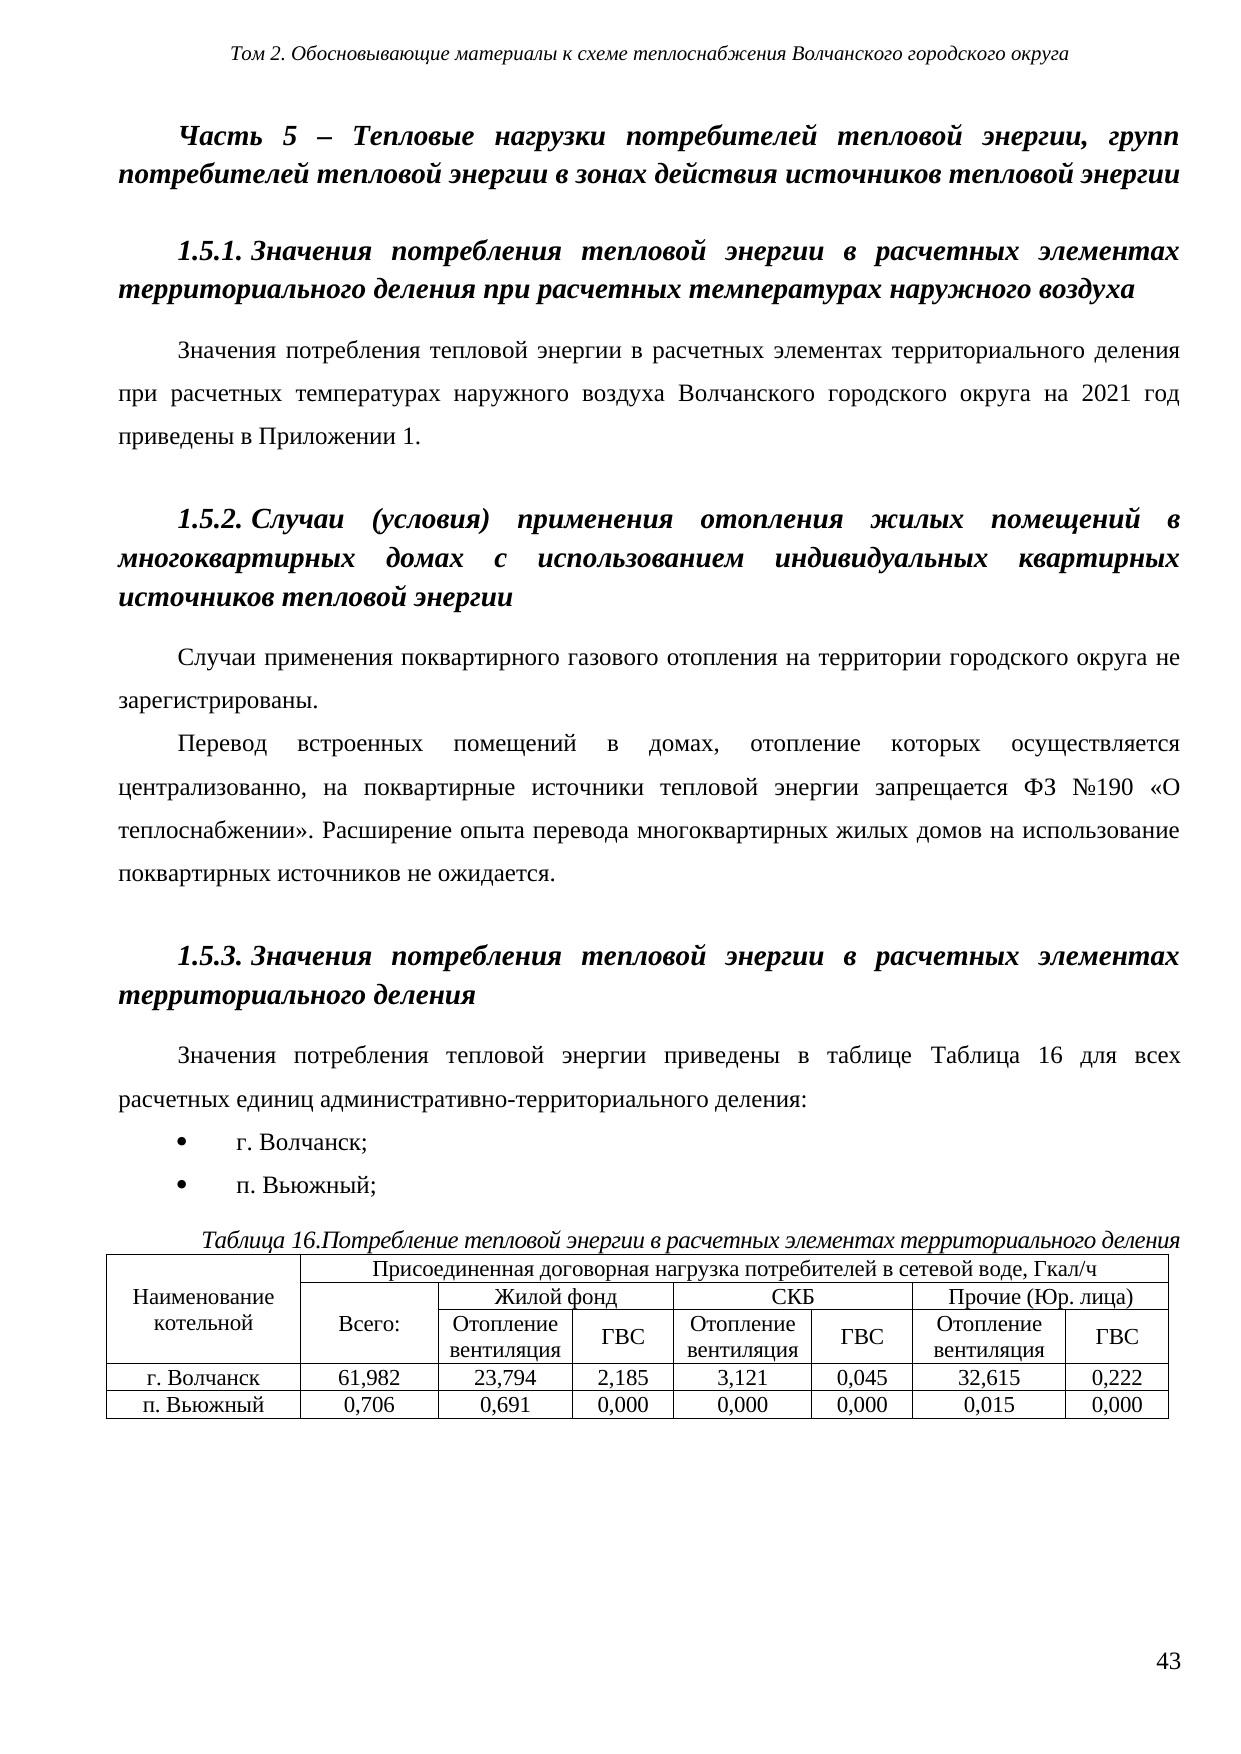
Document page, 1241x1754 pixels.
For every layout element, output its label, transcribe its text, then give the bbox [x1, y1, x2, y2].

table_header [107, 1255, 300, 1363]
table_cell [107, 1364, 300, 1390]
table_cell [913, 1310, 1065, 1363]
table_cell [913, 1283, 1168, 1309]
text Значения потребления тепловой энергии приведены в таблице Таблица 16 для всех расчетных единиц административно-территориального деления: [118, 1041, 1181, 1112]
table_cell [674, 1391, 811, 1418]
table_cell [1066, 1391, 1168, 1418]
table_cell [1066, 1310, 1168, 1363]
text Значения потребления тепловой энергии в расчетных элементах территориального деления при расчетных температурах наружного воздуха Волчанского городского округа на 2021 год приведены в Приложении 1. [118, 335, 1181, 450]
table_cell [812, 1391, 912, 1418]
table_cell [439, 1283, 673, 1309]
list Значения потребления тепловой энергии в расчетных элементах территориального деления при расчетных температурах наружного воздуха [118, 233, 1181, 305]
text г. Волчанск; [118, 1127, 1181, 1156]
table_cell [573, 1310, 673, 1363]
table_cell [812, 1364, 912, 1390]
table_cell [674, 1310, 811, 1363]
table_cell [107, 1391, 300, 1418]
text Часть 5 – Тепловые нагрузки потребителей тепловой энергии, групп потребителей тепловой энергии в зонах действия источников тепловой энергии [118, 118, 1181, 190]
text Перевод встроенных помещений в домах, отопление которых осуществляется централизованно, на поквартирные источники тепловой энергии запрещается ФЗ №190 «О теплоснабжении». Расширение опыта перевода многоквартирных жилых домов на использование поквартирных источников не ожидается. [118, 728, 1181, 887]
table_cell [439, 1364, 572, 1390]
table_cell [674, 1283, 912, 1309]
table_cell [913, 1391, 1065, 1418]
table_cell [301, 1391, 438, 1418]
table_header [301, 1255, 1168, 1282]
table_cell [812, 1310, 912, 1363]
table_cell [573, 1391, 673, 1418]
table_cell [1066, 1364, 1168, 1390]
text Таблица 16.Потребление тепловой энергии в расчетных элементах территориального деления [118, 1226, 1181, 1254]
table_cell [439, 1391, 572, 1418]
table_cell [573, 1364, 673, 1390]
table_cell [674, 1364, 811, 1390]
text Случаи применения поквартирного газового отопления на территории городского округа не зарегистрированы. [118, 642, 1181, 714]
text п. Вьюжный; [118, 1170, 1181, 1199]
list Значения потребления тепловой энергии в расчетных элементах территориального деления [118, 938, 1181, 1011]
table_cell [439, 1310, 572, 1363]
list Случаи (условия) применения отопления жилых помещений в многоквартирных домах с использованием индивидуальных квартирных источников тепловой энергии [118, 502, 1181, 612]
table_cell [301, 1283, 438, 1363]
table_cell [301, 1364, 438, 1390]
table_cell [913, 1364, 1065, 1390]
